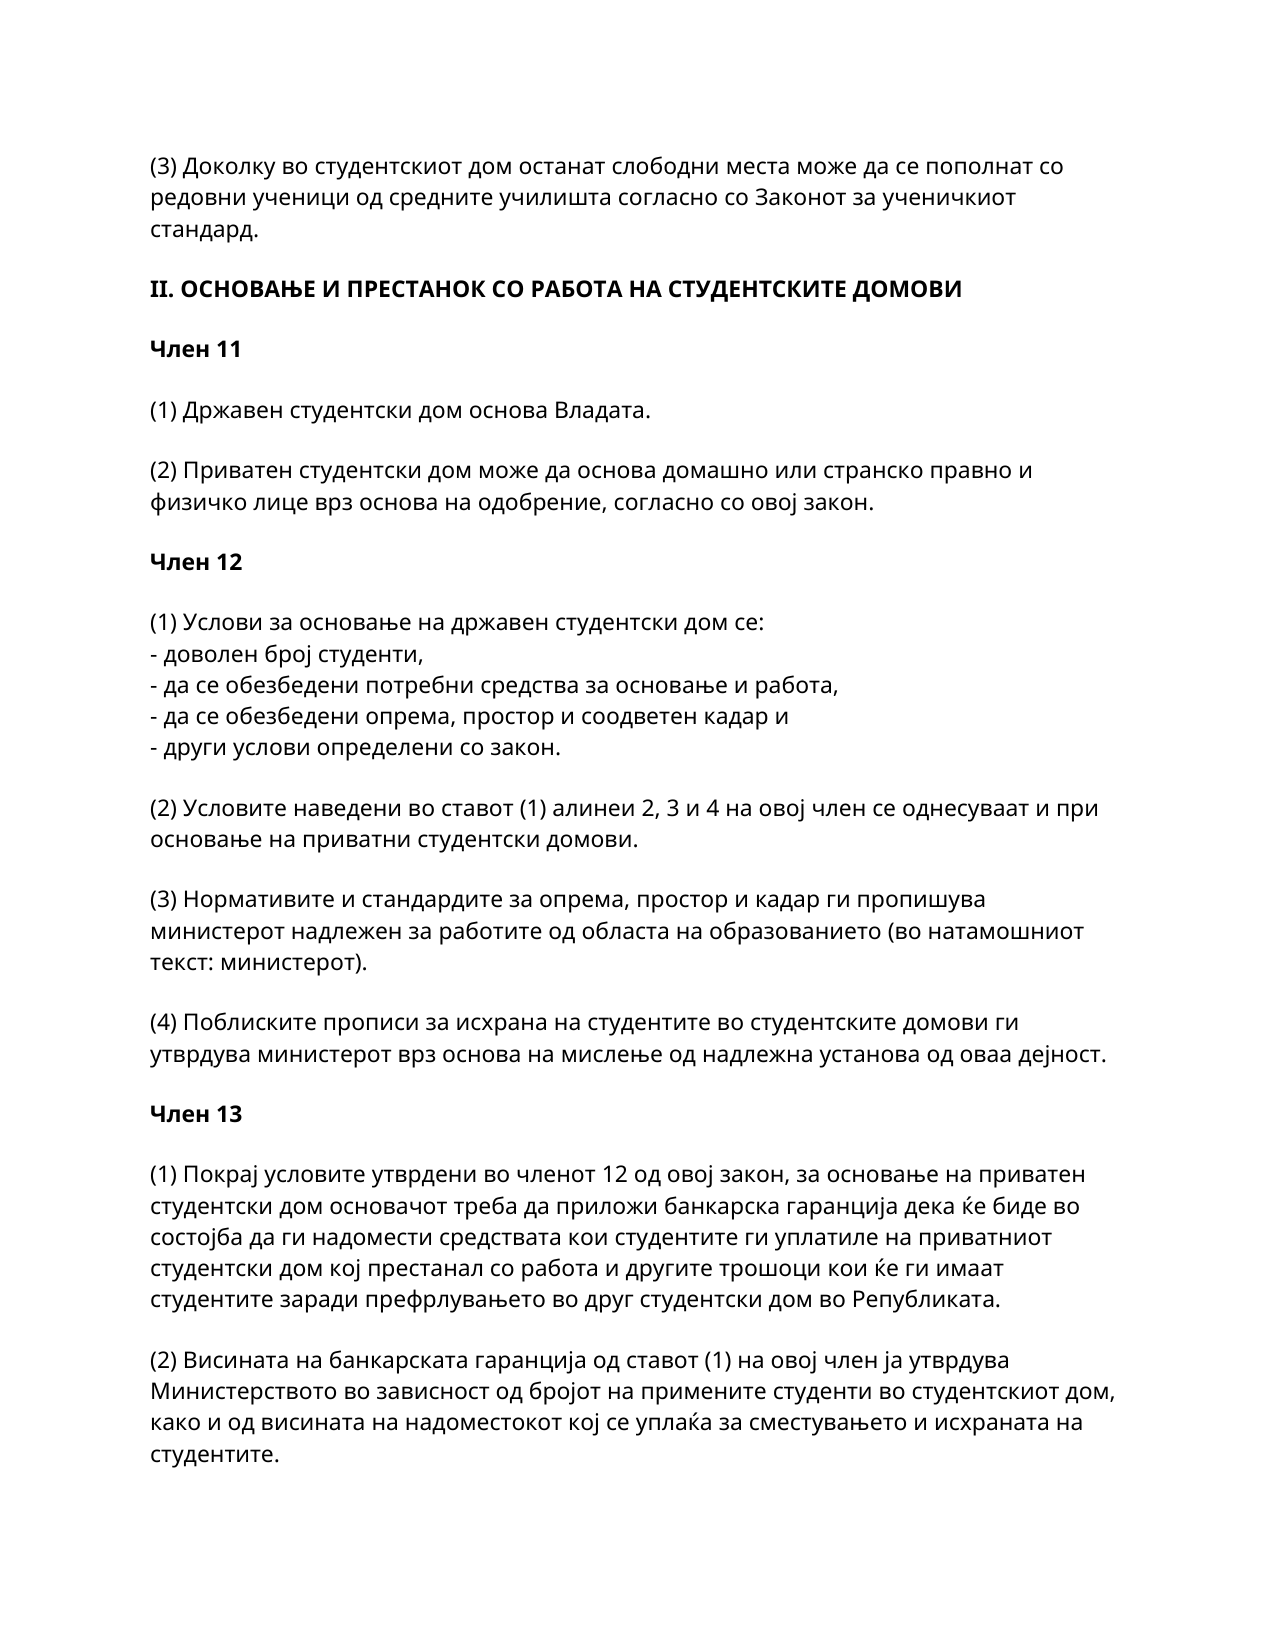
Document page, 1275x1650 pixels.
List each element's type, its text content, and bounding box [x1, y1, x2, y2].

text II. ОСНОВАЊЕ И ПРЕСТАНОК СО РАБОТА НА СТУДЕНТСКИТЕ ДОМОВИ [150, 273, 1125, 304]
text (2) Приватен студентски дом може да основа домашно или странско правно и физичко лице врз основа на одобрение, согласно со овој закон. [150, 454, 1125, 517]
text Член 11 [150, 333, 1125, 364]
text (4) Поблиските прописи за исхрана на студентите во студентските домови ги утврдува министерот врз основа на мислење од надлежна установа од оваа дејност. [150, 1006, 1125, 1069]
text (3) Доколку во студентскиот дом останат слободни места може да се пополнат со редовни ученици од средните училишта согласно со Законот за ученичкиот стандард. [150, 150, 1125, 244]
text (1) Услови за основање на државен студентски дом се: - доволен број студенти, - да се обезбедени потребни средства за основање и работа, - да се обезбедени опрема, простор и соодветен кадар и - други услови определени со закон. [150, 606, 1125, 762]
text (2) Висината на банкарската гаранција од ставот (1) на овој член ја утврдува Министерството во зависност од бројот на примените студенти во студентскиот дом, како и од висината на надоместокот кој се уплаќа за сместувањето и исхраната на студентите. [150, 1344, 1125, 1469]
text (1) Покрај условите утврдени во членот 12 од овој закон, за основање на приватен студентски дом основачот треба да приложи банкарска гаранција дека ќе биде во состојба да ги надомести средствата кои студентите ги уплатиле на приватниот студентски дом кој престанал со работа и другите трошоци кои ќе ги имаат студентите заради префрлувањето во друг студентски дом во Републиката. [150, 1158, 1125, 1314]
text Член 13 [150, 1098, 1125, 1129]
text (1) Државен студентски дом основа Владата. [150, 394, 1125, 425]
text Член 12 [150, 546, 1125, 577]
text (2) Условите наведени во ставот (1) алинеи 2, 3 и 4 на овој член се однесуваат и при основање на приватни студентски домови. [150, 792, 1125, 854]
text (3) Нормативите и стандардите за опрема, простор и кадар ги пропишува министерот надлежен за работите од областа на образованието (во натамошниот текст: министерот). [150, 883, 1125, 977]
